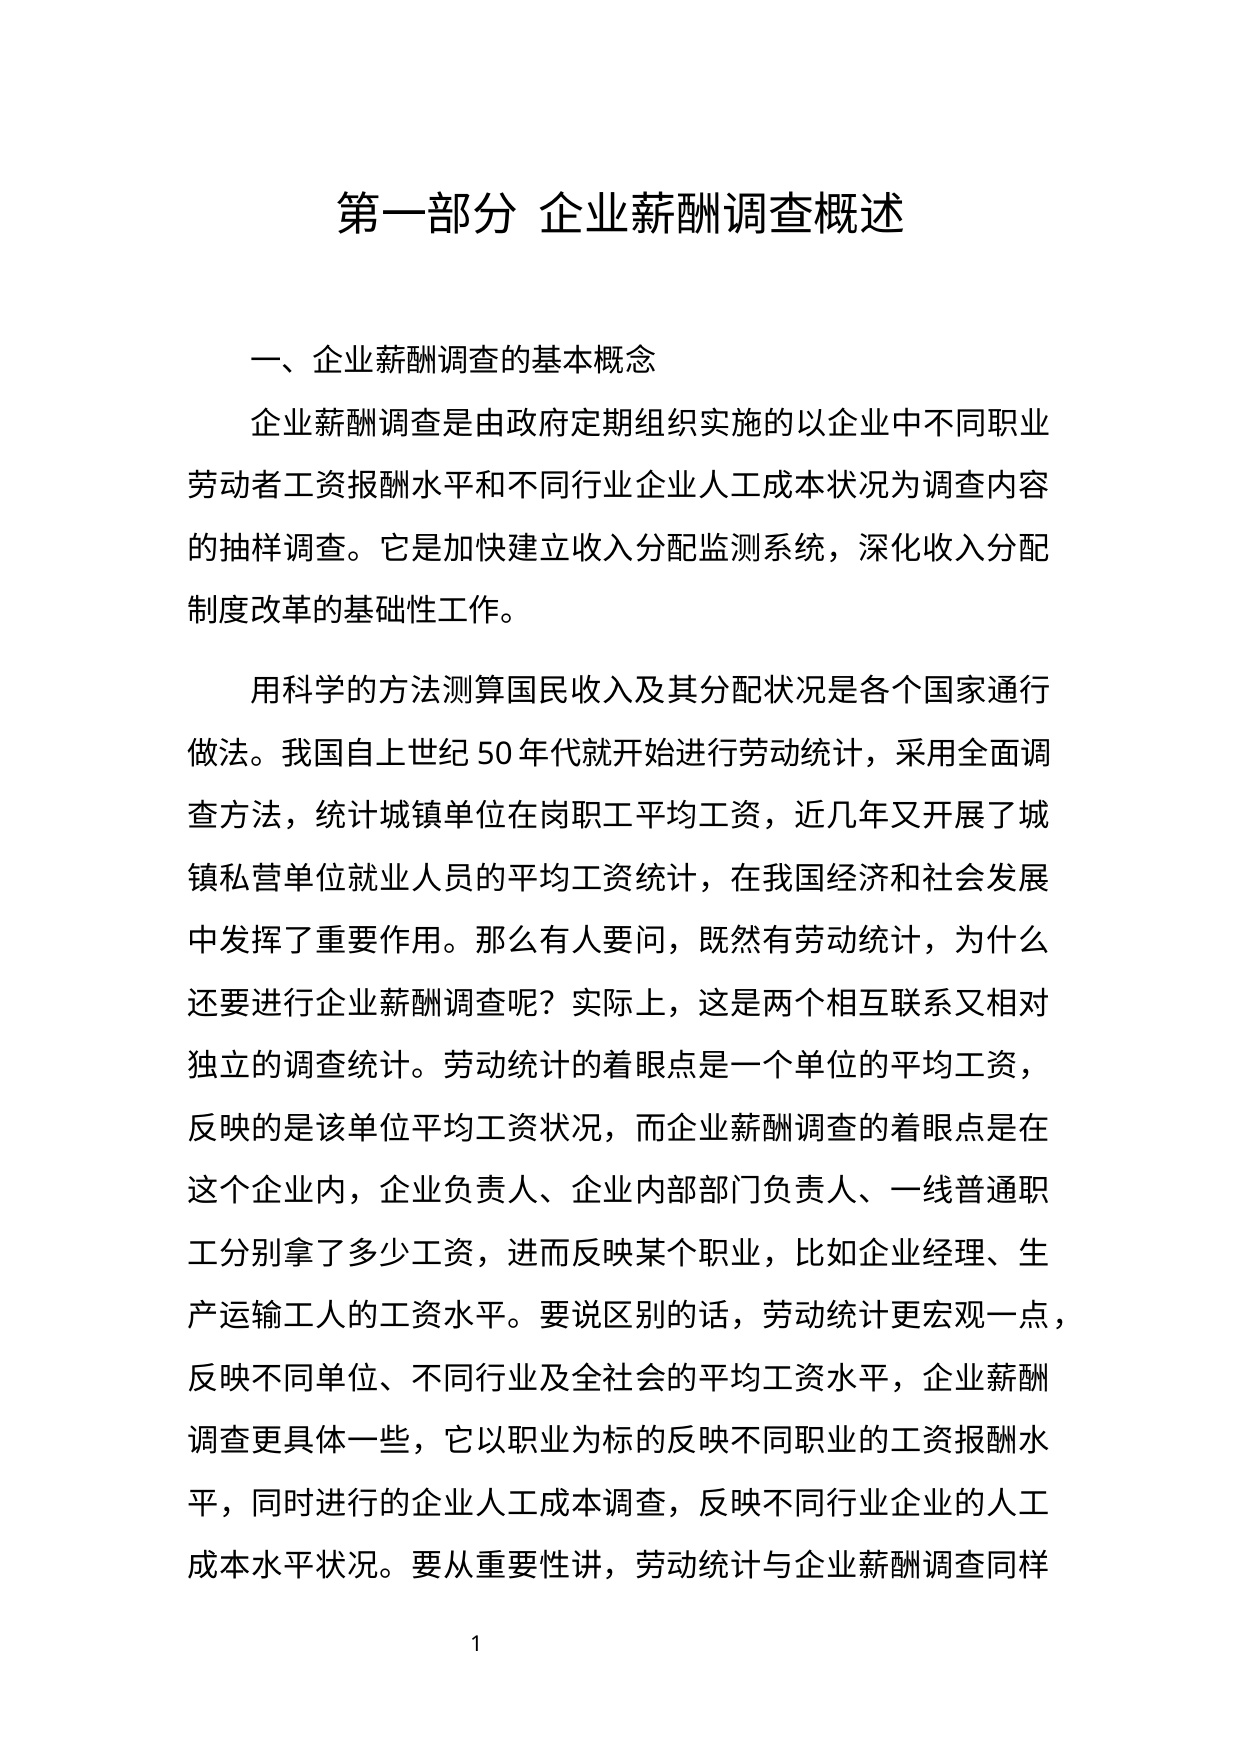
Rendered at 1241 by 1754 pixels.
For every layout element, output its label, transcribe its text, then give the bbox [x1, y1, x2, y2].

text 第一部分 企业薪酬调查概述 [187, 177, 1053, 243]
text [187, 652, 1053, 1589]
text 一、企业薪酬调查的基本概念 [187, 318, 1053, 381]
text 企业薪酬调查是由政府定期组织实施的以企业中不同职业劳动者工资报酬水平和不同行业企业人工成本状况为调查内容的抽样调查。它是加快建立收入分配监测系统，深化收入分配制度改革的基础性工作。 [187, 381, 1053, 631]
